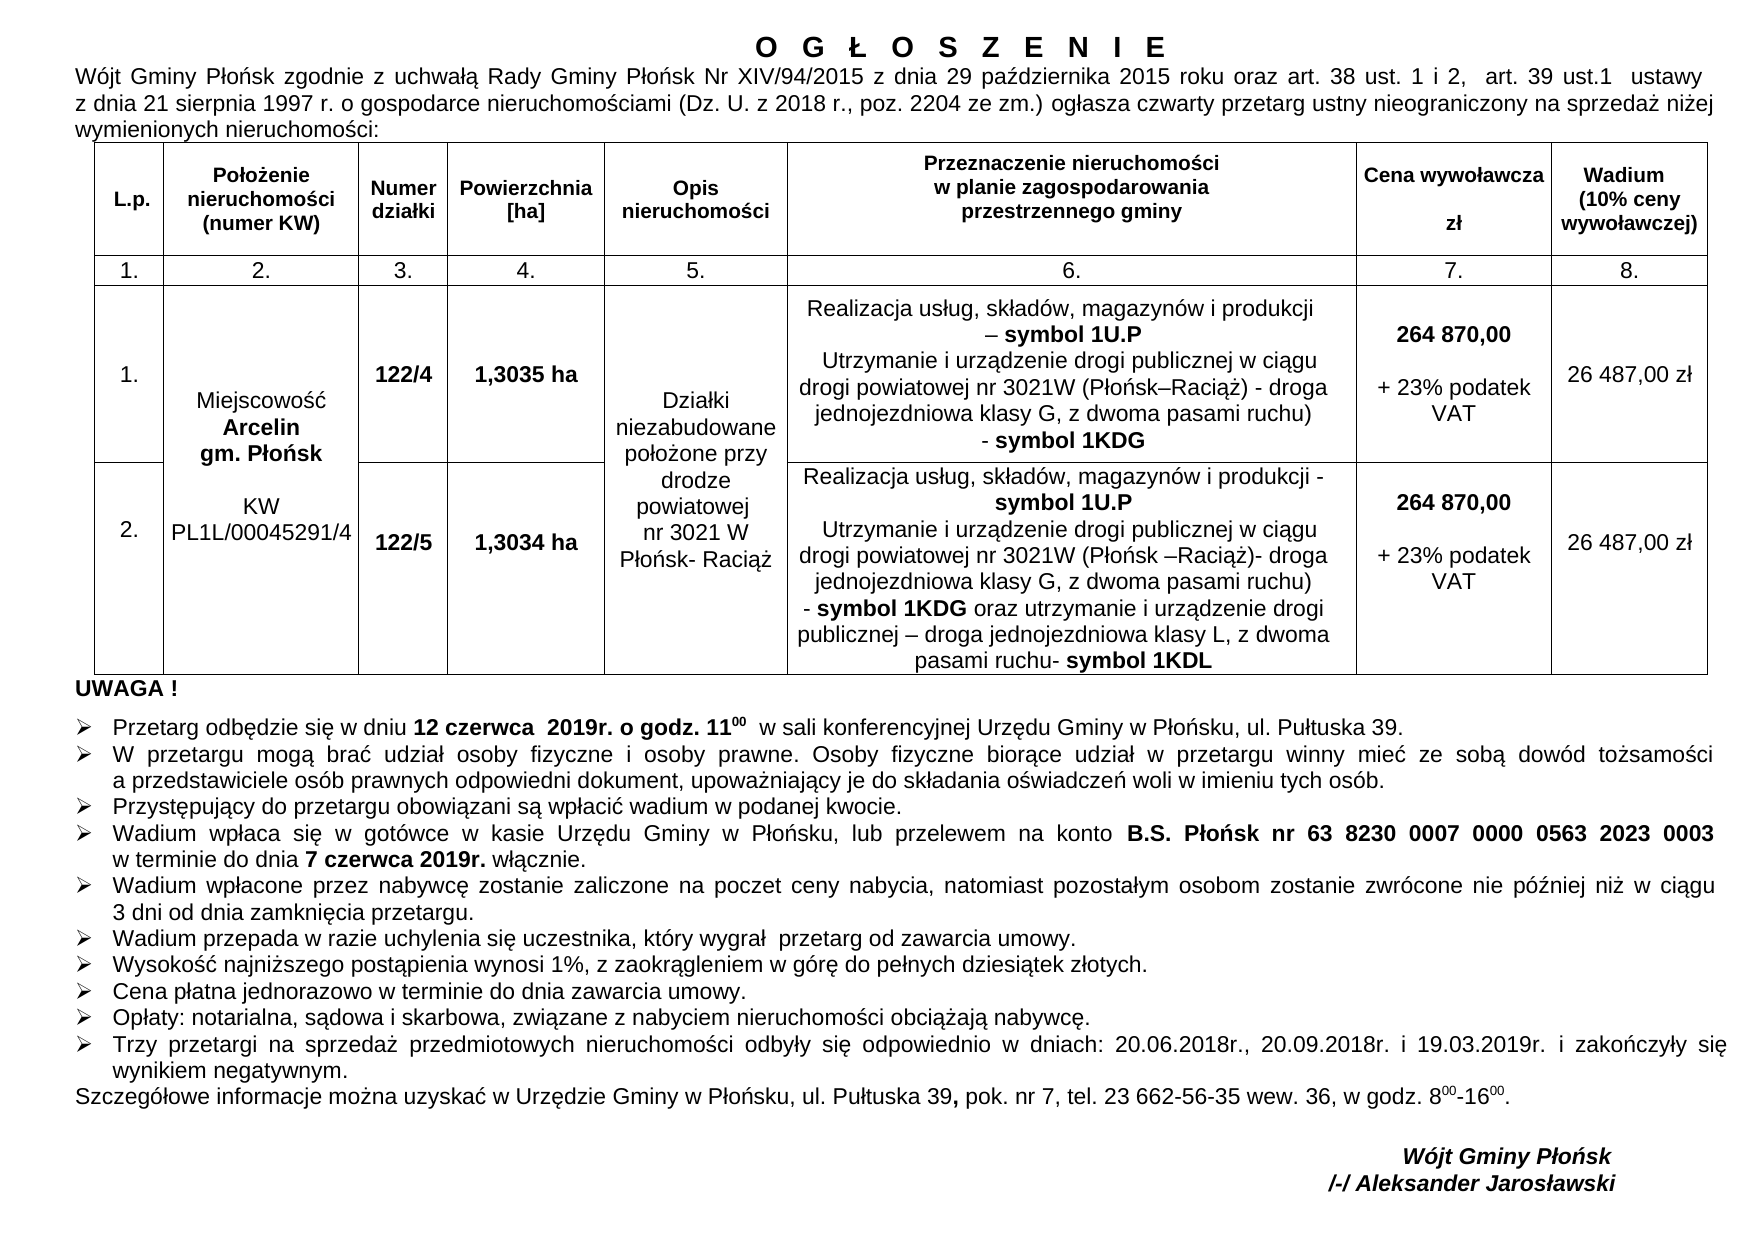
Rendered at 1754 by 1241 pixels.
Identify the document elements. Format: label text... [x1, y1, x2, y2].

table_cell 5. [605, 256, 787, 285]
list Trzy przetargi na sprzedaż przedmiotowych nieruchomości odbyły się odpowiednio w dniach: 20.06.2018r., 20.09.2018r. i 19.03.2019r. i zakończyły się wynikiem negatywnym. [75, 1031, 1727, 1083]
table_cell 2. [95, 463, 163, 674]
table_cell 26 487,00 zł [1552, 463, 1707, 674]
text Wójt Gminy Płońsk [1329, 1143, 1727, 1169]
text Szczegółowe informacje można uzyskać w Urzędzie Gminy w Płońsku, ul. Pułtuska 39, pok. nr 7, tel. 23 662-56-35 wew. 36, w godz. 800-1600. [75, 1083, 1727, 1109]
table_header Powierzchnia [ha] [448, 143, 604, 255]
list Wadium wpłaca się w gotówce w kasie Urzędu Gminy w Płońsku, lub przelewem na konto B.S. Płońsk nr 63 8230 0007 0000 0563 2023 0003 w terminie do dnia 7 czerwca 2019r. włącznie. [75, 820, 1727, 872]
table_cell 2. [164, 256, 358, 285]
table_cell 26 487,00 zł [1552, 286, 1707, 462]
table_header Cena wywoławcza zł [1357, 143, 1551, 255]
table_header Przeznaczenie nieruchomości w planie zagospodarowania przestrzennego gminy [788, 143, 1356, 255]
list Przystępujący do przetargu obowiązani są wpłacić wadium w podanej kwocie. [75, 793, 1727, 820]
table_cell Realizacja usług, składów, magazynów i produkcji – symbol 1U.P Utrzymanie i urządzenie drogi publicznej w ciągu drogi powiatowej nr 3021W (Płońsk–Raciąż) - droga jednojezdniowa klasy G, z dwoma pasami ruchu) - symbol 1KDG [788, 286, 1339, 462]
text Wójt Gminy Płońsk zgodnie z uchwałą Rady Gminy Płońsk Nr XIV/94/2015 z dnia 29 października 2015 roku oraz art. 38 ust. 1 i 2, art. 39 ust.1 ustawy z dnia 21 sierpnia 1997 r. o gospodarce nieruchomościami (Dz. U. z 2018 r., poz. 2204 ze zm.) ogłasza czwarty przetarg ustny nieograniczony na sprzedaż niżej wymienionych nieruchomości: [75, 63, 1714, 142]
table_cell 1,3034 ha [448, 463, 604, 674]
table_cell 264 870,00 + 23% podatek VAT [1357, 463, 1551, 674]
table_header Wadium (10% ceny wywoławczej) [1552, 143, 1707, 255]
table_cell Miejscowość Arcelin gm. Płońsk KW PL1L/00045291/4 [164, 286, 358, 674]
table_cell 8. [1552, 256, 1707, 285]
table_cell 6. [788, 256, 1356, 285]
table_cell 3. [359, 256, 447, 285]
list Wadium wpłacone przez nabywcę zostanie zaliczone na poczet ceny nabycia, natomiast pozostałym osobom zostanie zwrócone nie później niż w ciągu 3 dni od dnia zamknięcia przetargu. [75, 872, 1727, 925]
list Wadium przepada w razie uchylenia się uczestnika, który wygrał przetarg od zawarcia umowy. [75, 925, 1727, 951]
table_cell Działki niezabudowane położone przy drodze powiatowej nr 3021 W Płońsk- Raciąż [605, 286, 787, 674]
list Cena płatna jednorazowo w terminie do dnia zawarcia umowy. [75, 978, 1727, 1004]
table_cell 1. [95, 256, 163, 285]
table_cell [1339, 463, 1356, 674]
list Opłaty: notarialna, sądowa i skarbowa, związane z nabyciem nieruchomości obciążają nabywcę. [75, 1004, 1727, 1031]
table_cell 1. [95, 286, 163, 462]
table_cell 7. [1357, 256, 1551, 285]
list Przetarg odbędzie się w dniu 12 czerwca 2019r. o godz. 1100 w sali konferencyjnej Urzędu Gminy w Płońsku, ul. Pułtuska 39. [75, 714, 1727, 741]
table_header Opis nieruchomości [605, 143, 787, 255]
table_header Położenie nieruchomości (numer KW) [164, 143, 358, 255]
list Wysokość najniższego postąpienia wynosi 1%, z zaokrągleniem w górę do pełnych dziesiątek złotych. [75, 951, 1727, 978]
table_cell 264 870,00 + 23% podatek VAT [1357, 286, 1551, 462]
table_cell 1,3035 ha [448, 286, 604, 462]
table_cell Realizacja usług, składów, magazynów i produkcji - symbol 1U.P Utrzymanie i urządzenie drogi publicznej w ciągu drogi powiatowej nr 3021W (Płońsk –Raciąż)- droga jednojezdniowa klasy G, z dwoma pasami ruchu) - symbol 1KDG oraz utrzymanie i urządzenie drogi publicznej – droga jednojezdniowa klasy L, z dwoma pasami ruchu- symbol 1KDL [788, 463, 1339, 674]
text UWAGA ! [75, 675, 1727, 701]
table_header Numer działki [359, 143, 447, 255]
table_cell 122/5 [359, 463, 447, 674]
table_header L.p. [95, 143, 163, 255]
text /-/ Aleksander Jarosławski [75, 1169, 1727, 1196]
table_cell 122/4 [359, 286, 447, 462]
text O G Ł O S Z E N I E [75, 29, 1727, 63]
table_cell [1339, 286, 1356, 462]
table_cell 4. [448, 256, 604, 285]
list W przetargu mogą brać udział osoby fizyczne i osoby prawne. Osoby fizyczne biorące udział w przetargu winny mieć ze sobą dowód tożsamości a przedstawiciele osób prawnych odpowiedni dokument, upoważniający je do składania oświadczeń woli w imieniu tych osób. [75, 741, 1727, 793]
